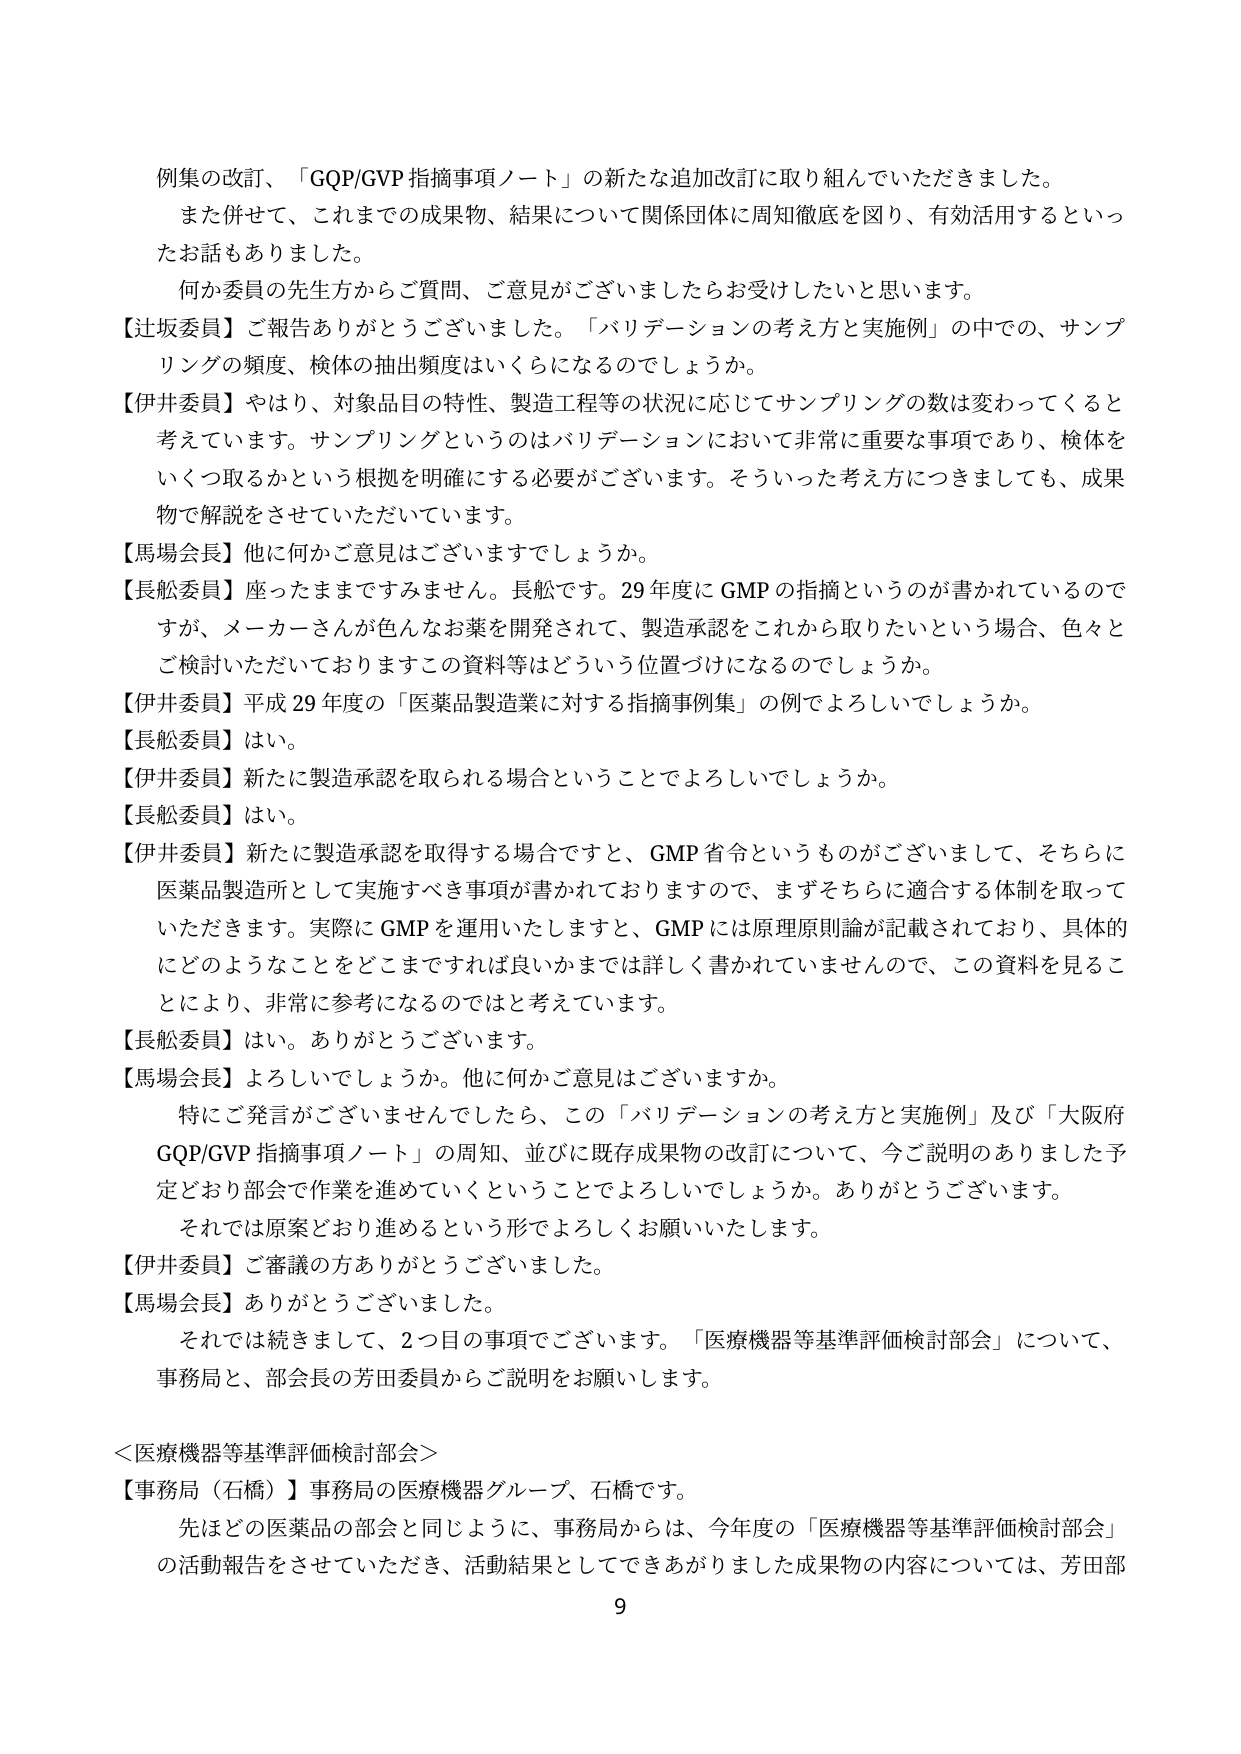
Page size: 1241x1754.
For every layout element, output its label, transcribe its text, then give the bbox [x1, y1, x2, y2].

text 【長舩委員】はい。 [112, 796, 1128, 833]
text 【長舩委員】はい。ありがとうございます。 [112, 1021, 1128, 1058]
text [156, 158, 1128, 196]
text 【辻坂委員】ご報告ありがとうございました。「バリデーションの考え方と実施例」の中での、サンプリングの頻度、検体の抽出頻度はいくらになるのでしょうか。 [112, 308, 1128, 383]
text 【伊井委員】新たに製造承認を取られる場合ということでよろしいでしょうか。 [112, 758, 1128, 796]
text 【伊井委員】やはり、対象品目の特性、製造工程等の状況に応じてサンプリングの数は変わってくると考えています。サンプリングというのはバリデーションにおいて非常に重要な事項であり、検体をいくつ取るかという根拠を明確にする必要がございます。そういった考え方につきましても、成果物で解説をさせていただいています。 [112, 383, 1128, 533]
text 【馬場会長】他に何かご意見はございますでしょうか。 [112, 533, 1128, 571]
text 【伊井委員】ご審議の方ありがとうございました。 [112, 1246, 1128, 1283]
text 特にご発言がございませんでしたら、この「バリデーションの考え方と実施例」及び「大阪府GQP/GVP指摘事項ノート」の周知、並びに既存成果物の改訂について、今ご説明のありました予定どおり部会で作業を進めていくということでよろしいでしょうか。ありがとうございます。 [156, 1096, 1128, 1208]
text 【伊井委員】平成29年度の「医薬品製造業に対する指摘事例集」の例でよろしいでしょうか。 [112, 683, 1128, 721]
text 【事務局（石橋）】事務局の医療機器グループ、石橋です。 [112, 1471, 1128, 1508]
text それでは続きまして、2つ目の事項でございます。「医療機器等基準評価検討部会」について、事務局と、部会長の芳田委員からご説明をお願いします。 [156, 1321, 1128, 1396]
text 【伊井委員】新たに製造承認を取得する場合ですと、GMP省令というものがございまして、そちらに医薬品製造所として実施すべき事項が書かれておりますので、まずそちらに適合する体制を取っていただきます。実際にGMPを運用いたしますと、GMPには原理原則論が記載されており、具体的にどのようなことをどこまですれば良いかまでは詳しく書かれていませんので、この資料を見ることにより、非常に参考になるのではと考えています。 [112, 833, 1128, 1021]
text 【長舩委員】はい。 [112, 721, 1128, 758]
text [156, 1508, 1128, 1583]
text 【馬場会長】ありがとうございました。 [112, 1283, 1128, 1321]
text 【馬場会長】よろしいでしょうか。他に何かご意見はございますか。 [112, 1058, 1128, 1096]
text それでは原案どおり進めるという形でよろしくお願いいたします。 [156, 1208, 1128, 1246]
text また併せて、これまでの成果物、結果について関係団体に周知徹底を図り、有効活用するといったお話もありました。 [156, 196, 1128, 271]
text 何か委員の先生方からご質問、ご意見がございましたらお受けしたいと思います。 [156, 271, 1128, 308]
text ＜医療機器等基準評価検討部会＞ [112, 1433, 1128, 1471]
text 【長舩委員】座ったままですみません。長舩です。29年度にGMPの指摘というのが書かれているのですが、メーカーさんが色んなお薬を開発されて、製造承認をこれから取りたいという場合、色々とご検討いただいておりますこの資料等はどういう位置づけになるのでしょうか。 [112, 571, 1128, 683]
